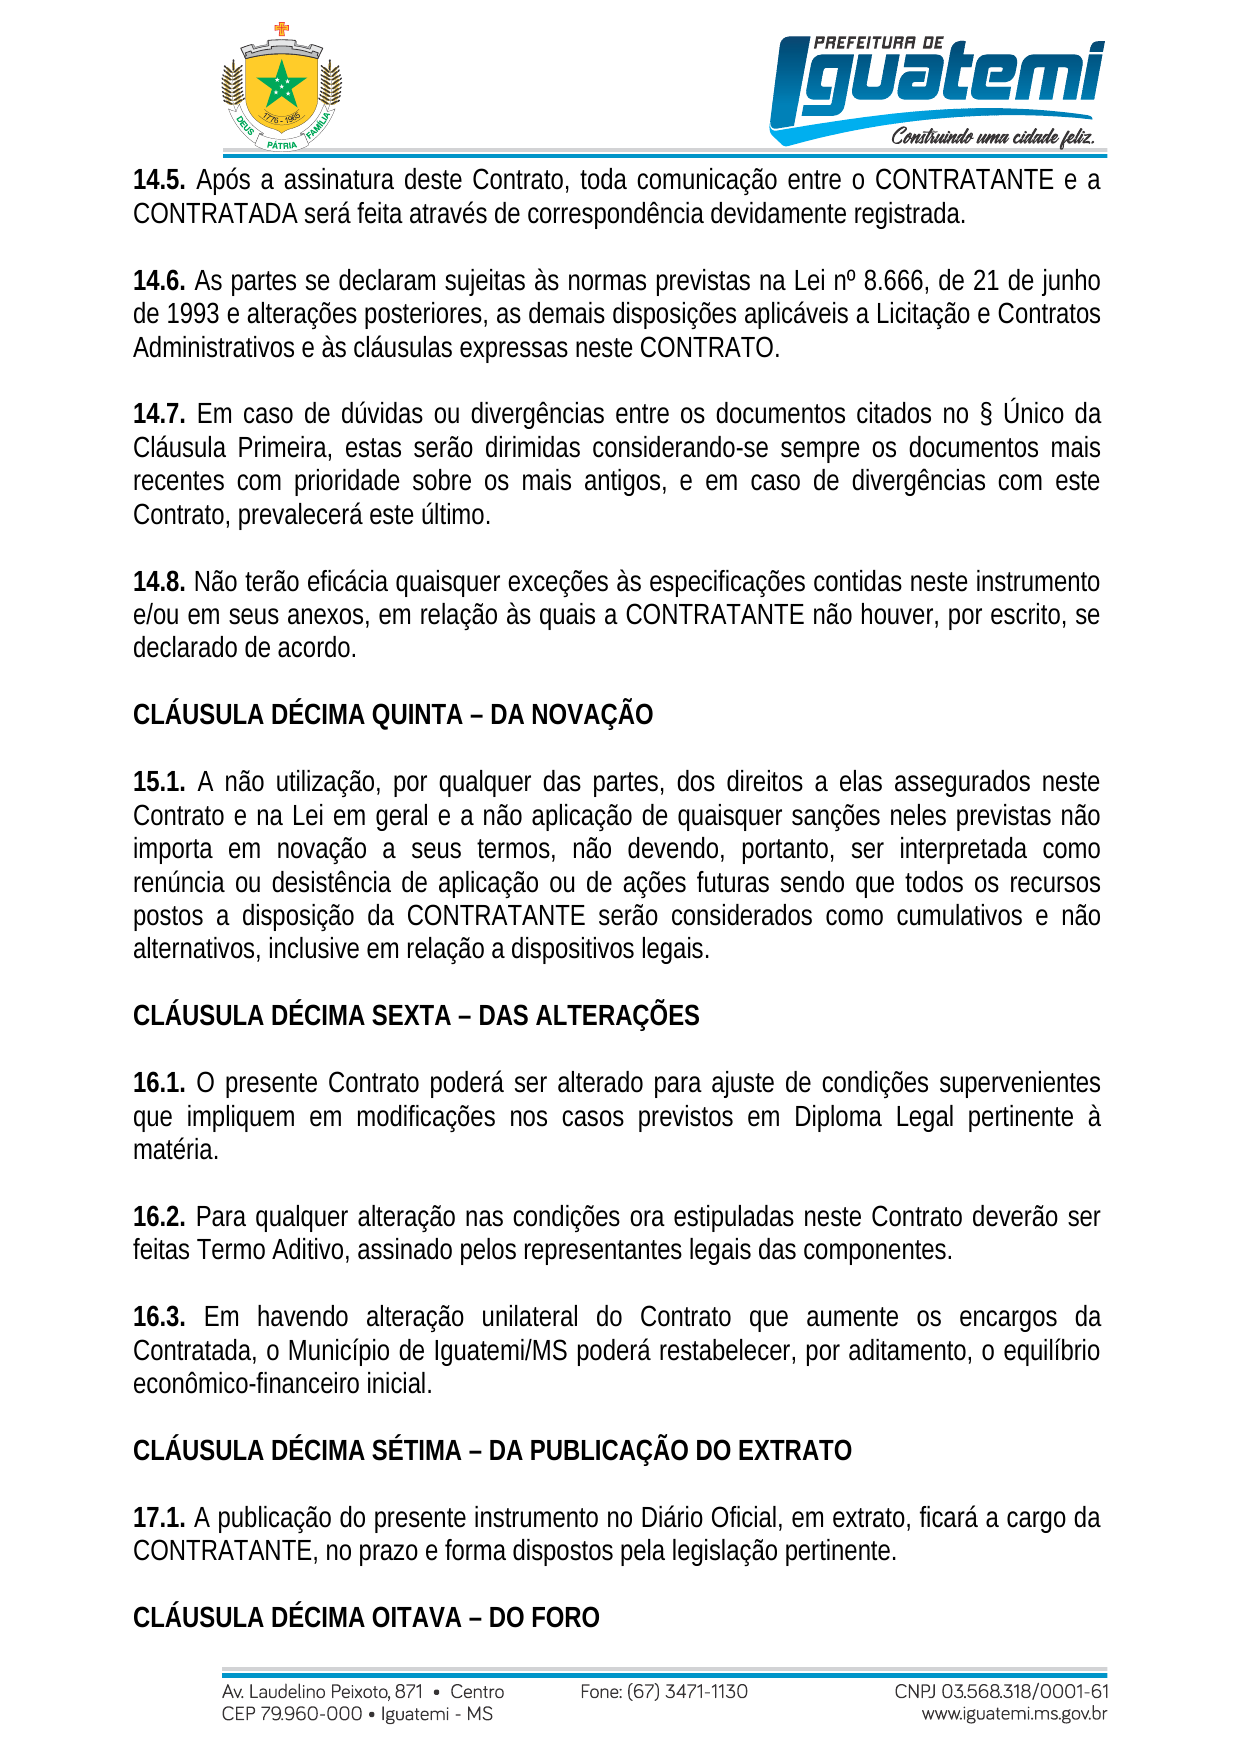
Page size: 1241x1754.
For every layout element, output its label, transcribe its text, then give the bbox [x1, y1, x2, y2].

text 16.1. O presente Contrato poderá ser alterado para ajuste de condições supervenientes que impliquem em modificações nos casos previstos em Diploma Legal pertinente à matéria. [133, 1065, 1103, 1166]
text 14.5. Após a assinatura deste Contrato, toda comunicação entre o CONTRATANTE e a CONTRATADA será feita através de correspondência devidamente registrada. [133, 162, 1103, 229]
text 16.2. Para qualquer alteração nas condições ora estipuladas neste Contrato deverão ser feitas Termo Aditivo, assinado pelos representantes legais das componentes. [133, 1199, 1103, 1266]
text CLÁUSULA DÉCIMA SEXTA – DAS ALTERAÇÕES [133, 998, 1103, 1032]
text 15.1. A não utilização, por qualquer das partes, dos direitos a elas assegurados neste Contrato e na Lei em geral e a não aplicação de quaisquer sanções neles previstas não importa em novação a seus termos, não devendo, portanto, ser interpretada como renúncia ou desistência de aplicação ou de ações futuras sendo que todos os recursos postos a disposição da CONTRATANTE serão considerados como cumulativos e não alternativos, inclusive em relação a dispositivos legais. [133, 764, 1103, 965]
text 14.8. Não terão eficácia quaisquer exceções às especificações contidas neste instrumento e/ou em seus anexos, em relação às quais a CONTRATANTE não houver, por escrito, se declarado de acordo. [133, 564, 1103, 664]
text CLÁUSULA DÉCIMA SÉTIMA – DA PUBLICAÇÃO DO EXTRATO [133, 1433, 1103, 1467]
text CLÁUSULA DÉCIMA QUINTA – DA NOVAÇÃO [133, 697, 1103, 731]
text 16.3. Em havendo alteração unilateral do Contrato que aumente os encargos da Contratada, o Município de Iguatemi/MS poderá restabelecer, por aditamento, o equilíbrio econômico-financeiro inicial. [133, 1299, 1103, 1400]
text 14.6. As partes se declaram sujeitas às normas previstas na Lei nº 8.666, de 21 de junho de 1993 e alterações posteriores, as demais disposições aplicáveis a Licitação e Contratos Administrativos e às cláusulas expressas neste CONTRATO. [133, 263, 1103, 363]
text CLÁUSULA DÉCIMA OITAVA – DO FORO [133, 1600, 1103, 1634]
text 14.7. Em caso de dúvidas ou divergências entre os documentos citados no § Único da Cláusula Primeira, estas serão dirimidas considerando-se sempre os documentos mais recentes com prioridade sobre os mais antigos, e em caso de divergências com este Contrato, prevalecerá este último. [133, 397, 1103, 530]
text 17.1. A publicação do presente instrumento no Diário Oficial, em extrato, ficará a cargo da CONTRATANTE, no prazo e forma dispostos pela legislação pertinente. [133, 1500, 1103, 1567]
